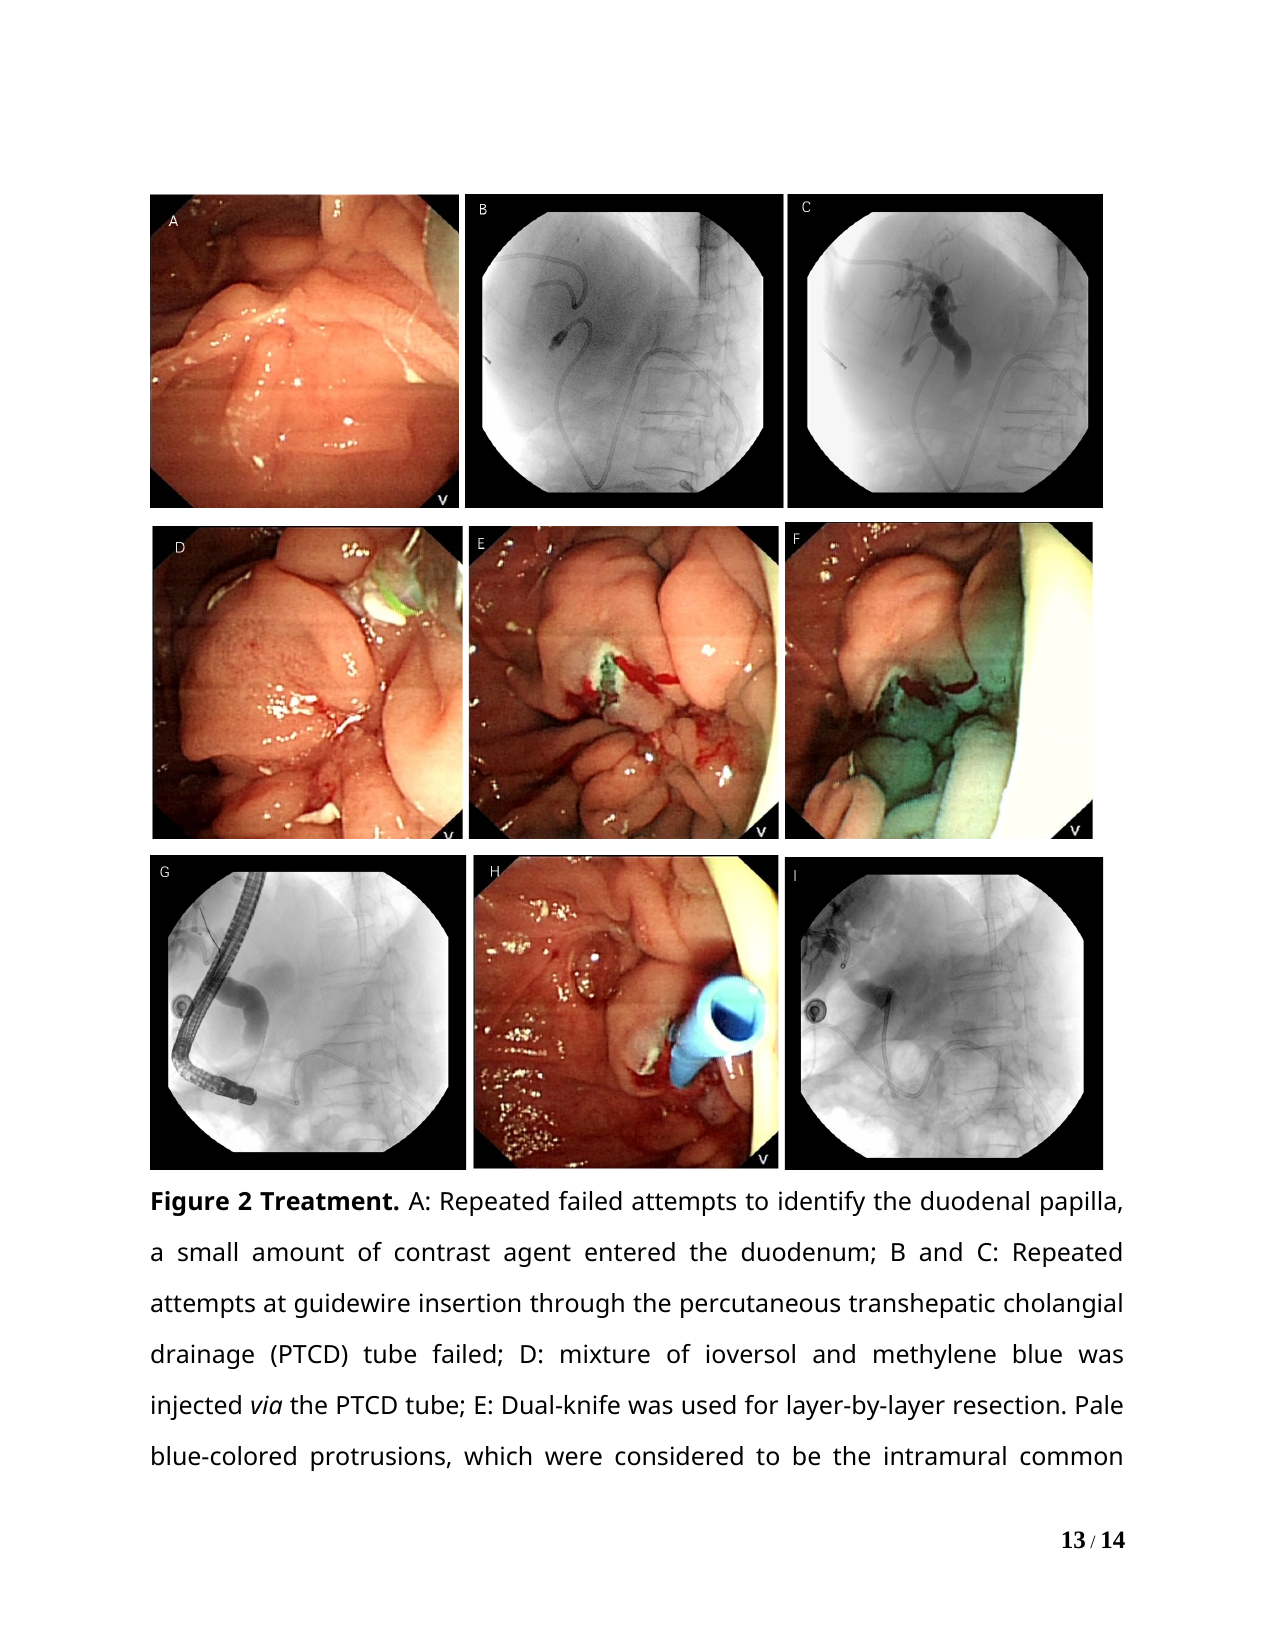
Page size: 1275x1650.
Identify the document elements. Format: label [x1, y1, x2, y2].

picture [468, 526, 779, 839]
picture [784, 857, 1104, 1170]
picture [465, 194, 1103, 508]
picture [150, 855, 467, 1170]
picture [150, 193, 459, 508]
text [150, 1184, 1125, 1473]
picture [150, 526, 463, 839]
picture [785, 522, 1093, 839]
picture [472, 852, 779, 1170]
